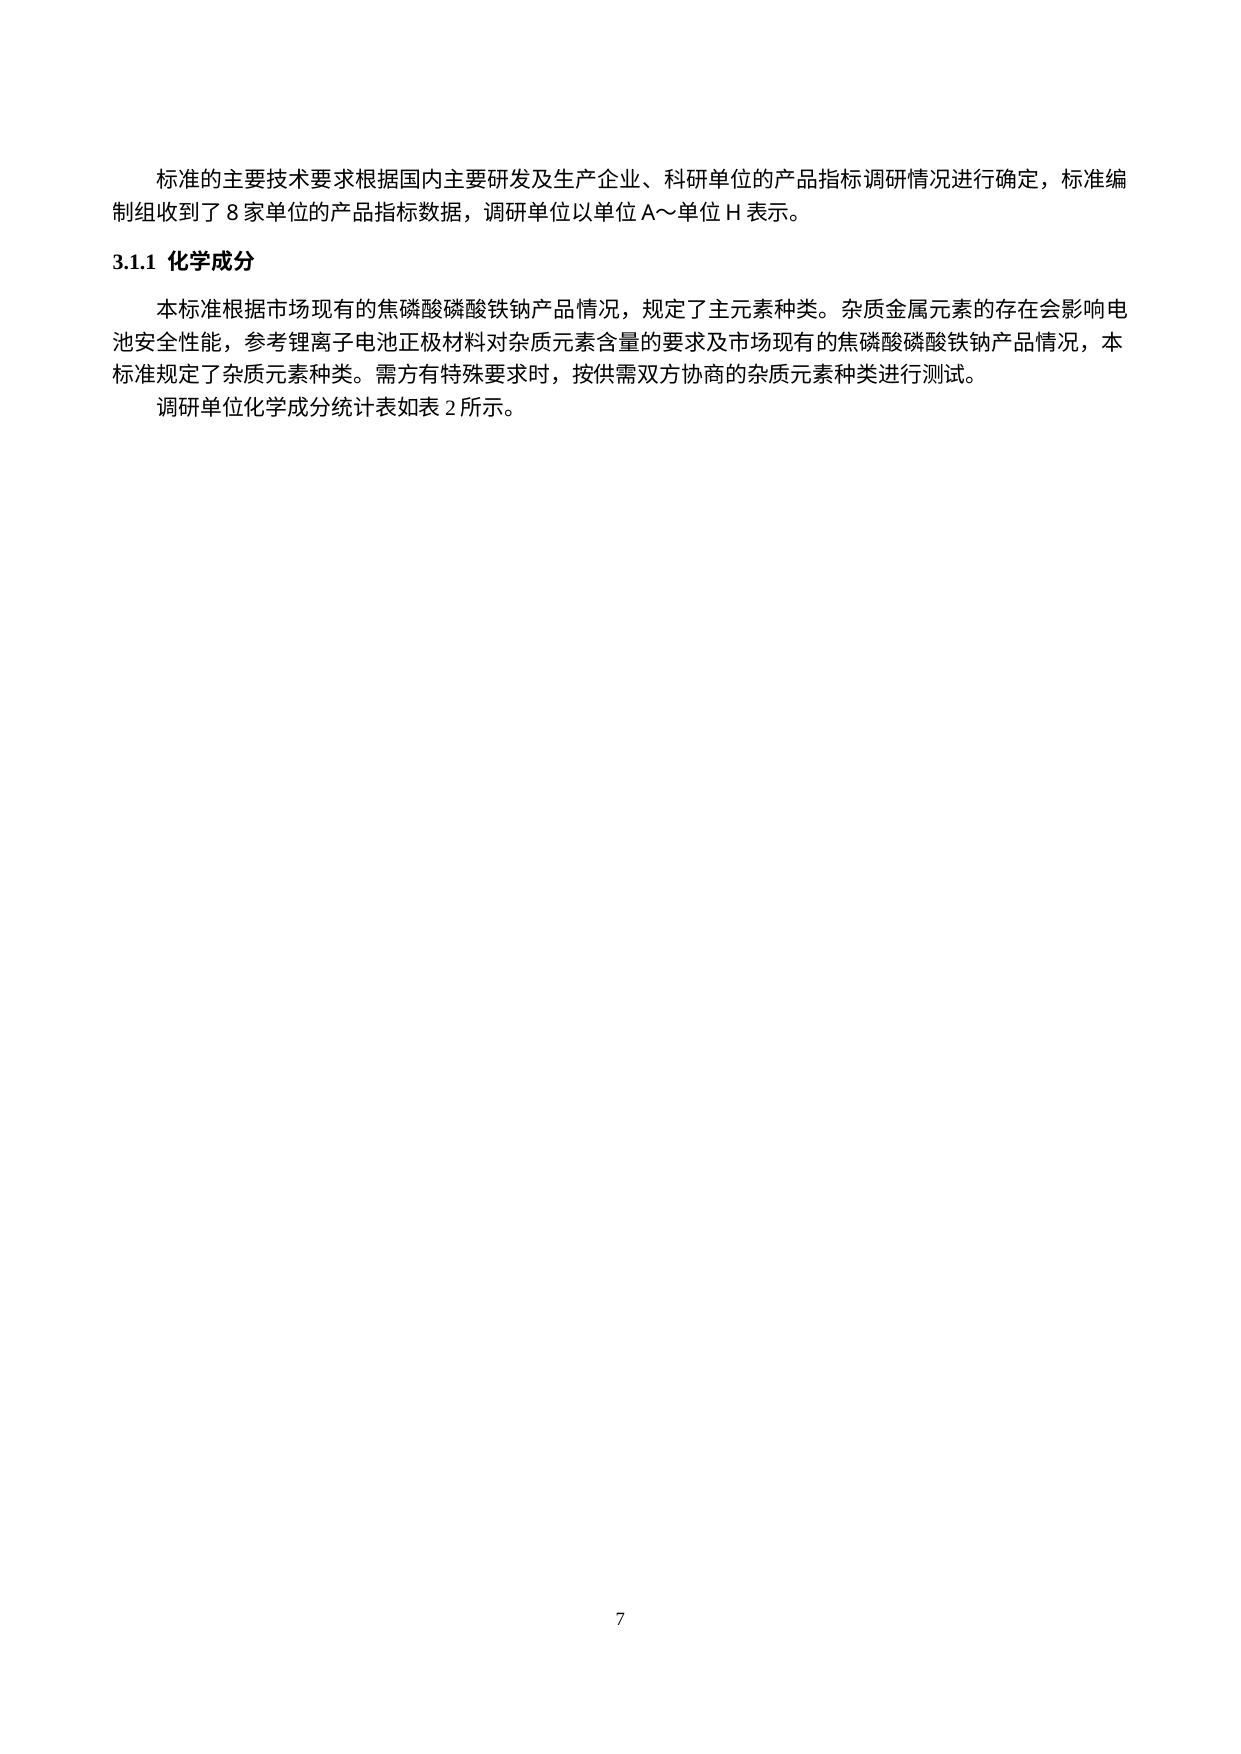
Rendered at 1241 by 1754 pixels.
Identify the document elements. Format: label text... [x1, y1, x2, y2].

text 本标准根据市场现有的焦磷酸磷酸铁钠产品情况，规定了主元素种类。杂质金属元素的存在会影响电池安全性能，参考锂离子电池正极材料对杂质元素含量的要求及市场现有的焦磷酸磷酸铁钠产品情况，本标准规定了杂质元素种类。需方有特殊要求时，按供需双方协商的杂质元素种类进行测试。 [112, 292, 1128, 389]
text 调研单位化学成分统计表如表2所示。 [112, 389, 1128, 422]
list 化学成分 [112, 243, 1128, 276]
text 标准的主要技术要求根据国内主要研发及生产企业、科研单位的产品指标调研情况进行确定，标准编制组收到了8家单位的产品指标数据，调研单位以单位A～单位H表示。 [112, 162, 1128, 227]
